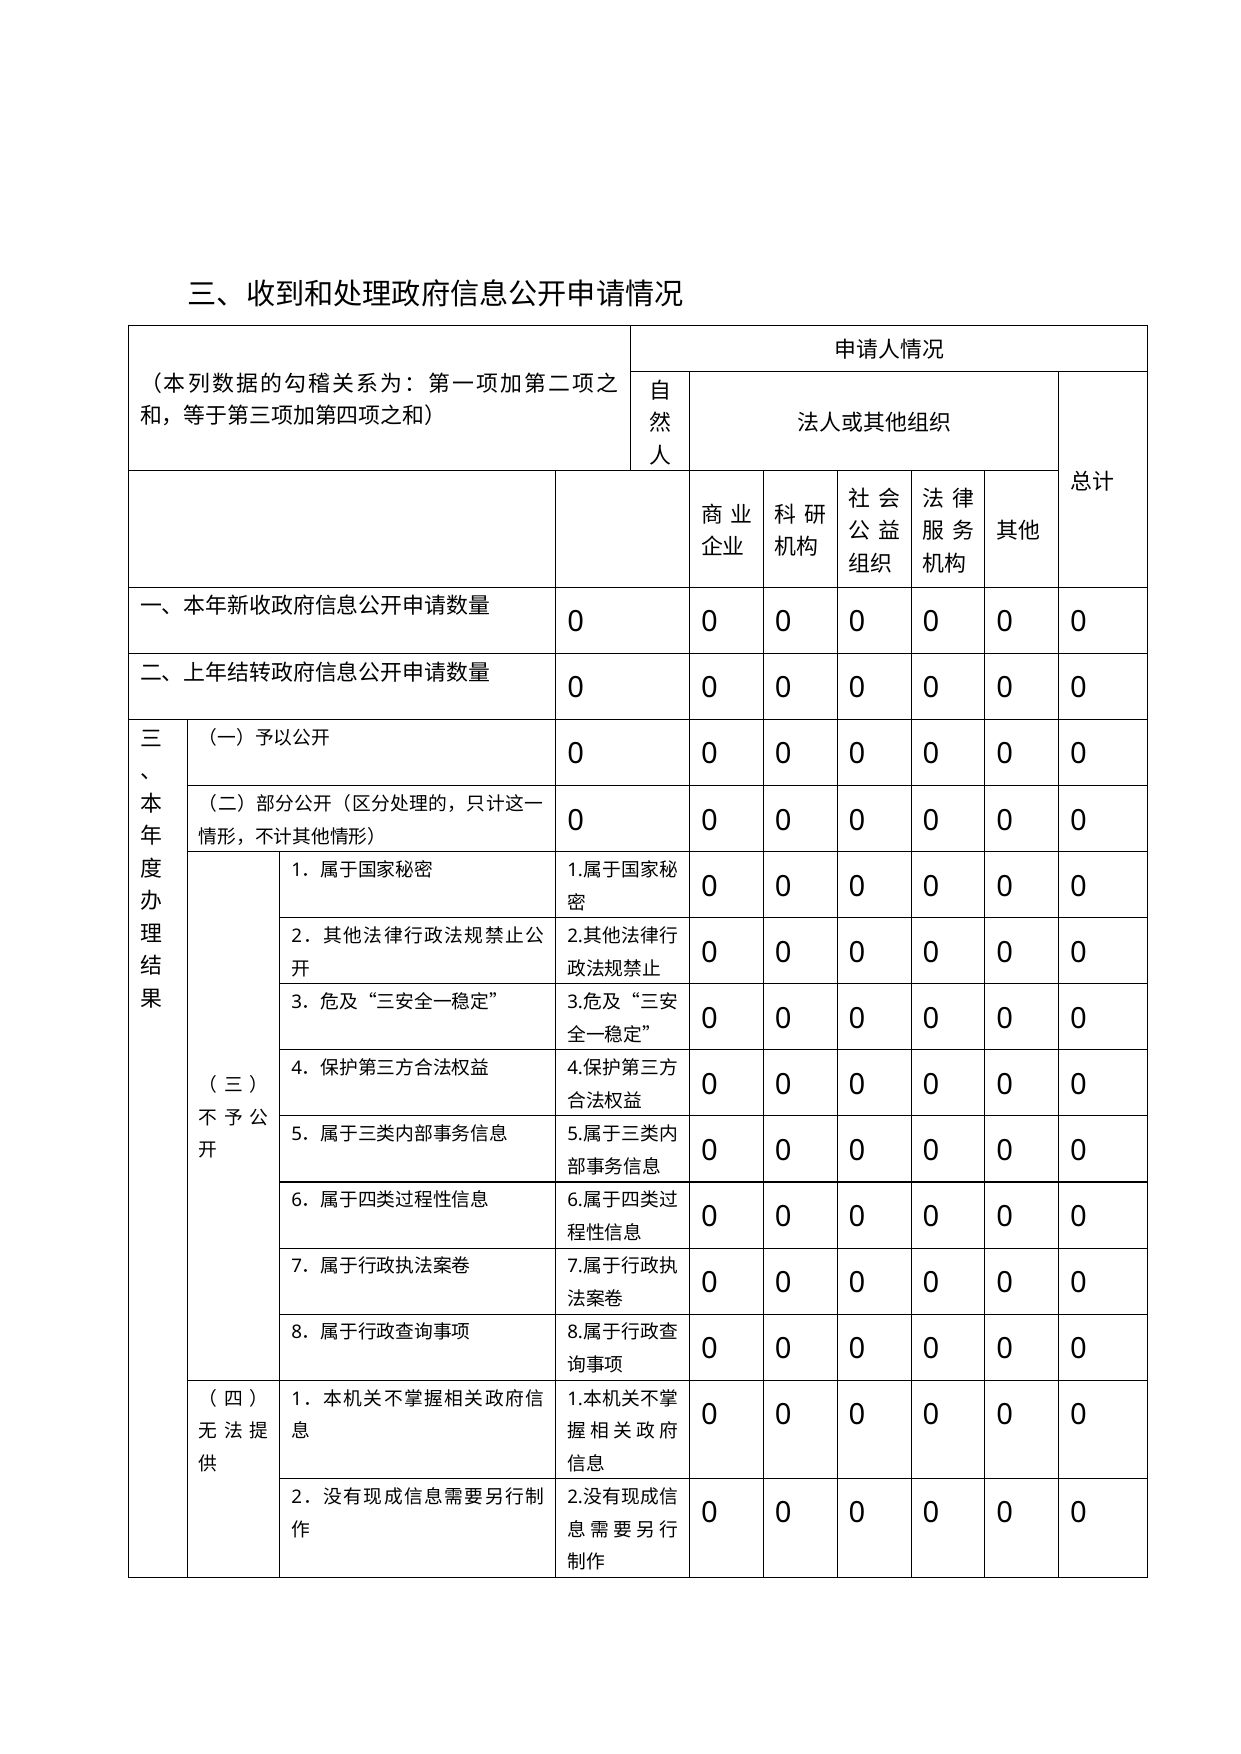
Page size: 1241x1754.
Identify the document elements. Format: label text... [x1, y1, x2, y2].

table_cell 0 [838, 588, 911, 653]
table_cell 3．危及“三安全一稳定” [280, 984, 555, 1049]
table_cell 0 [690, 654, 763, 719]
table_cell 0 [838, 1249, 911, 1313]
table_cell 0 [912, 588, 984, 653]
table_cell 0 [1059, 786, 1147, 851]
table_cell 0 [912, 1050, 984, 1115]
table_cell 0 [690, 1249, 763, 1313]
table_cell 科研机构 [764, 471, 837, 587]
table_cell 0 [1059, 720, 1147, 785]
table_cell 0 [985, 984, 1058, 1049]
table_cell 0 [912, 1116, 984, 1181]
table_cell 0 [838, 1315, 911, 1379]
table_cell 0 [556, 588, 689, 653]
table_cell 0 [690, 852, 763, 917]
table_cell 0 [912, 1315, 984, 1379]
table_cell 0 [912, 1183, 984, 1247]
table_cell 0 [985, 1315, 1058, 1379]
table_cell （三）不予公开 [188, 852, 279, 1379]
table_cell 0 [838, 1183, 911, 1247]
table_cell 0 [1059, 852, 1147, 917]
table_cell 0 [1059, 1183, 1147, 1247]
table_cell 0 [838, 984, 911, 1049]
table_cell 0 [690, 1315, 763, 1379]
table_cell 1.本机关不掌握相关政府信息 [556, 1381, 689, 1478]
table_cell 0 [556, 720, 689, 785]
table_cell [556, 471, 689, 587]
table_cell 一、本年新收政府信息公开申请数量 [129, 588, 555, 653]
table_cell 0 [912, 720, 984, 785]
table_cell 0 [1059, 918, 1147, 983]
table_cell 0 [838, 1381, 911, 1478]
table_cell 7.属于行政执法案卷 [556, 1249, 689, 1313]
table_cell 0 [838, 852, 911, 917]
table_cell 0 [912, 852, 984, 917]
table_cell 商业企业 [690, 471, 763, 587]
table_cell 0 [912, 918, 984, 983]
table_cell 0 [985, 1050, 1058, 1115]
table_cell 0 [1059, 588, 1147, 653]
table_cell 0 [912, 1249, 984, 1313]
table_cell 0 [838, 918, 911, 983]
table_cell 0 [912, 1479, 984, 1577]
table_cell 1．属于国家秘密 [280, 852, 555, 917]
table_cell 0 [1059, 984, 1147, 1049]
table_cell 0 [1059, 1050, 1147, 1115]
table_cell 0 [912, 786, 984, 851]
table_cell 0 [985, 852, 1058, 917]
table_cell 0 [1059, 1116, 1147, 1181]
table_cell 0 [1059, 1315, 1147, 1379]
table_cell 0 [690, 918, 763, 983]
table_cell 0 [764, 918, 837, 983]
table_cell 5．属于三类内部事务信息 [280, 1116, 555, 1181]
table_cell 0 [985, 786, 1058, 851]
table_cell 0 [985, 654, 1058, 719]
table_cell 0 [690, 786, 763, 851]
table_cell 二、上年结转政府信息公开申请数量 [129, 654, 555, 719]
table_cell 0 [985, 588, 1058, 653]
table_cell 1.属于国家秘密 [556, 852, 689, 917]
table_cell 0 [912, 654, 984, 719]
text 三、收到和处理政府信息公开申请情况 [187, 259, 1053, 324]
table_cell 0 [985, 1249, 1058, 1313]
table_cell 1．本机关不掌握相关政府信息 [280, 1381, 555, 1478]
table_cell 0 [764, 588, 837, 653]
table_cell 自然人 [631, 372, 689, 470]
table_cell 2．其他法律行政法规禁止公开 [280, 918, 555, 983]
table_cell 0 [764, 1479, 837, 1577]
table_cell 0 [985, 1116, 1058, 1181]
table_cell 0 [838, 720, 911, 785]
table_cell 0 [838, 1116, 911, 1181]
table_cell 0 [985, 1381, 1058, 1478]
table_header （本列数据的勾稽关系为：第一项加第二项之和，等于第三项加第四项之和） [129, 326, 630, 470]
table_cell 0 [764, 1249, 837, 1313]
table_cell 2．没有现成信息需要另行制作 [280, 1479, 555, 1577]
table_cell 0 [690, 1183, 763, 1247]
table_cell 5.属于三类内部事务信息 [556, 1116, 689, 1181]
table_cell 0 [764, 852, 837, 917]
table_cell 法律服务机构 [912, 471, 984, 587]
table_cell 0 [1059, 1249, 1147, 1313]
table_cell 0 [690, 1381, 763, 1478]
table_cell （二）部分公开（区分处理的，只计这一情形，不计其他情形） [188, 786, 555, 851]
table_cell 0 [556, 654, 689, 719]
table_cell 0 [764, 1116, 837, 1181]
table_cell 0 [690, 588, 763, 653]
table_cell 0 [838, 654, 911, 719]
table_cell 0 [985, 1479, 1058, 1577]
table_cell 0 [1059, 1381, 1147, 1478]
table_cell 0 [764, 984, 837, 1049]
table_cell 0 [764, 1381, 837, 1478]
table_cell [129, 471, 555, 587]
table_cell 0 [1059, 654, 1147, 719]
table_cell 总计 [1059, 372, 1147, 587]
table_cell 2.没有现成信息需要另行制作 [556, 1479, 689, 1577]
table_cell 0 [764, 654, 837, 719]
table_cell 6．属于四类过程性信息 [280, 1183, 555, 1247]
table_cell 6.属于四类过程性信息 [556, 1183, 689, 1247]
table_cell 0 [912, 984, 984, 1049]
table_cell 4．保护第三方合法权益 [280, 1050, 555, 1115]
table_cell 0 [690, 720, 763, 785]
table_cell 0 [985, 1183, 1058, 1247]
table_cell 0 [838, 786, 911, 851]
table_cell 4.保护第三方合法权益 [556, 1050, 689, 1115]
table_cell 0 [764, 786, 837, 851]
table_cell 0 [838, 1479, 911, 1577]
table_cell 0 [985, 720, 1058, 785]
table_cell 0 [556, 786, 689, 851]
table_cell 0 [690, 984, 763, 1049]
table_cell 0 [690, 1479, 763, 1577]
table_cell 社会公益组织 [838, 471, 911, 587]
table_cell 0 [912, 1381, 984, 1478]
table_cell 0 [764, 1315, 837, 1379]
table_cell 其他 [985, 471, 1058, 587]
table_header 申请人情况 [631, 326, 1147, 371]
table_cell 0 [764, 1050, 837, 1115]
table_cell 0 [1059, 1479, 1147, 1577]
table_cell 7．属于行政执法案卷 [280, 1249, 555, 1313]
table_cell 法人或其他组织 [690, 372, 1058, 470]
table_cell 3.危及“三安全一稳定” [556, 984, 689, 1049]
table_cell 8.属于行政查询事项 [556, 1315, 689, 1379]
table_cell 0 [764, 720, 837, 785]
table_cell 0 [764, 1183, 837, 1247]
table_cell （一）予以公开 [188, 720, 555, 785]
table_cell 0 [838, 1050, 911, 1115]
table_cell 0 [985, 918, 1058, 983]
table_cell 8．属于行政查询事项 [280, 1315, 555, 1379]
table_cell 0 [690, 1116, 763, 1181]
table_cell （四）无法提供 [188, 1381, 279, 1577]
table_cell 0 [690, 1050, 763, 1115]
table_cell 2.其他法律行政法规禁止 [556, 918, 689, 983]
table_cell 三、本年度办理结果 [129, 720, 187, 1577]
